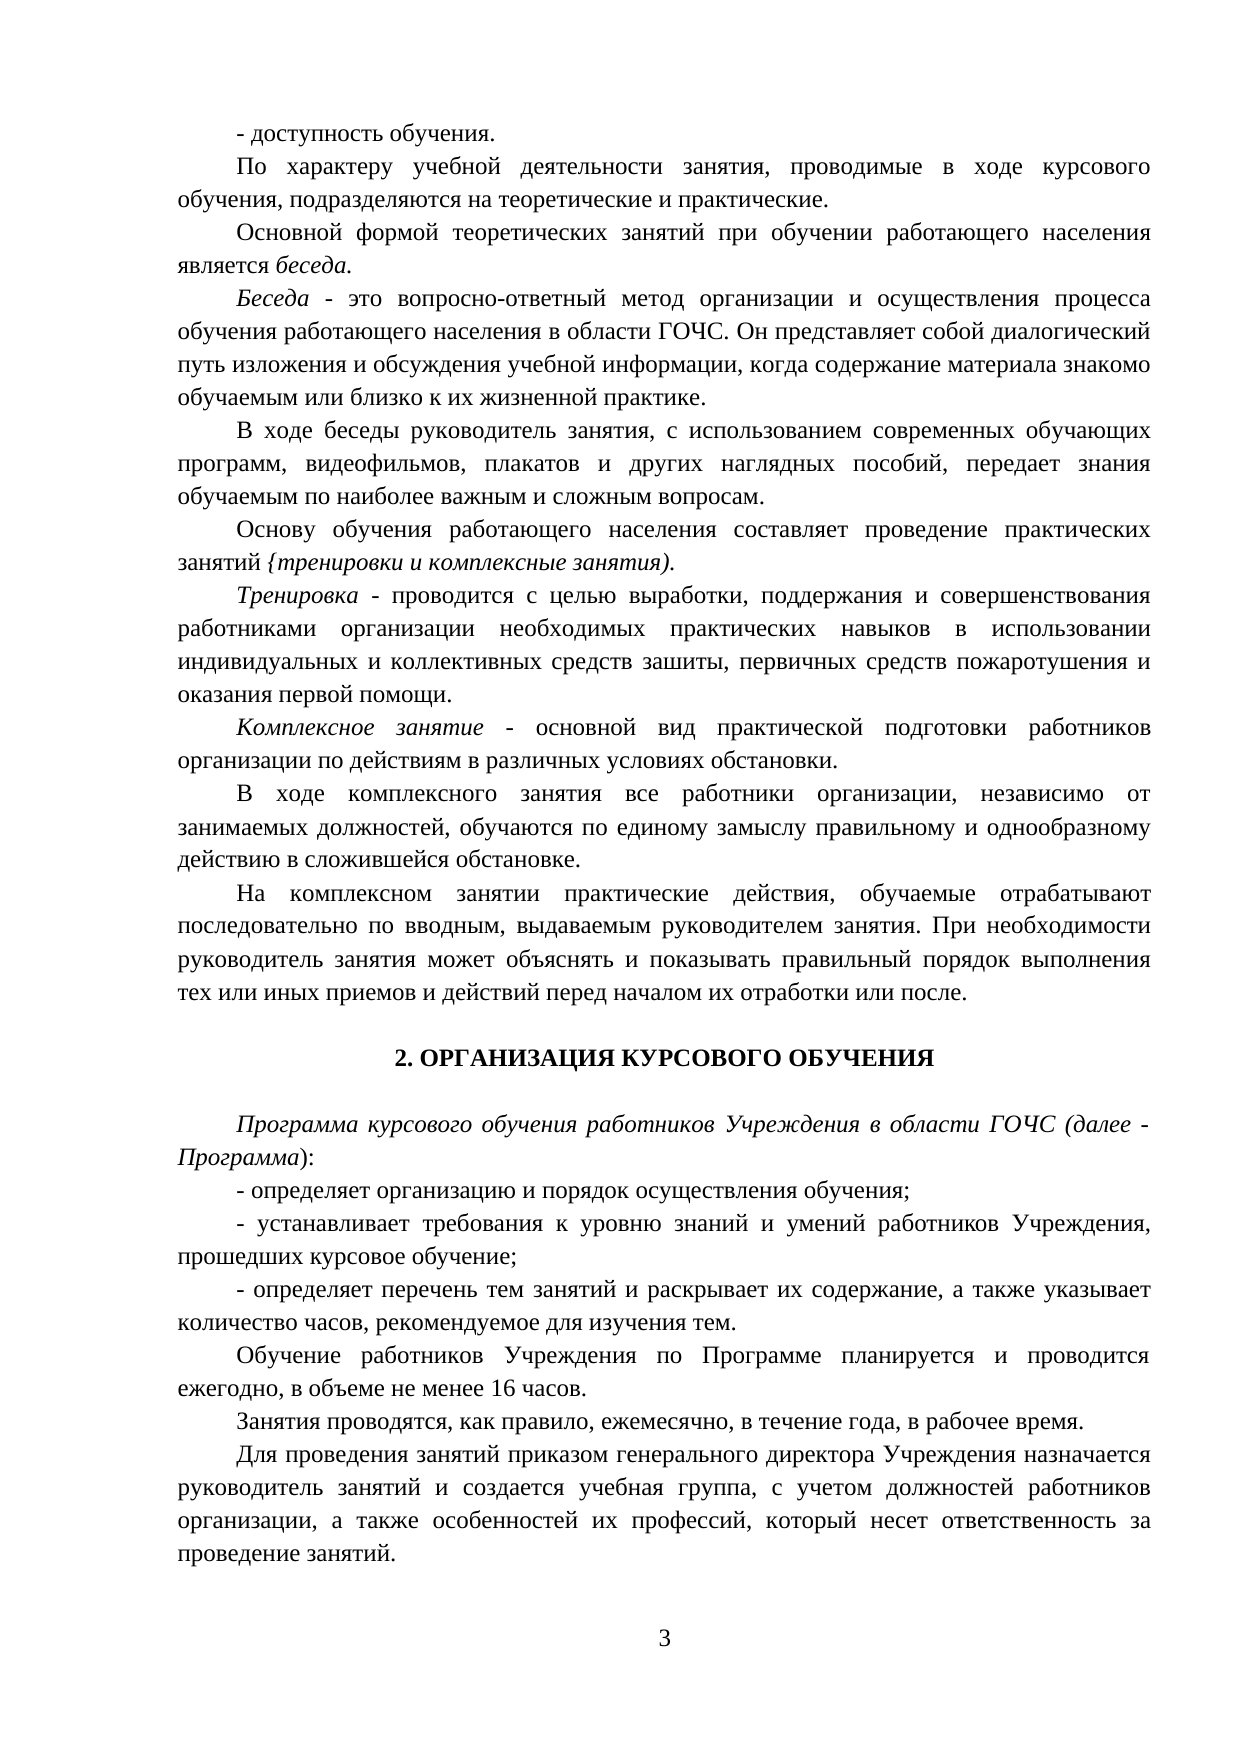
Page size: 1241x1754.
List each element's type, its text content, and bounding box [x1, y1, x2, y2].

text Беседа - это вопросно-ответный метод организации и осуществления процесса обучения работающего населения в области ГОЧС. Он представляет собой диалогический путь изложения и обсуждения учебной информации, когда содержание материала знакомо обучаемым или близко к их жизненной практике. [177, 283, 1152, 411]
text 2. ОРГАНИЗАЦИЯ КУРСОВОГО ОБУЧЕНИЯ [177, 1043, 1152, 1071]
text Комплексное занятие - основной вид практической подготовки работников организации по действиям в различных условиях обстановки. [177, 712, 1152, 774]
text По характеру учебной деятельности занятия, проводимые в ходе курсового обучения, подразделяются на теоретические и практические. [177, 151, 1152, 213]
text В ходе комплексного занятия все работники организации, независимо от занимаемых должностей, обучаются по единому замыслу правильному и однообразному действию в сложившейся обстановке. [177, 778, 1152, 873]
text В ходе беседы руководитель занятия, с использованием современных обучающих программ, видеофильмов, плакатов и других наглядных пособий, передает знания обучаемым по наиболее важным и сложным вопросам. [177, 415, 1152, 510]
text На комплексном занятии практические действия, обучаемые отрабатывают последовательно по вводным, выдаваемым руководителем занятия. При необходимости руководитель занятия может объяснять и показывать правильный порядок выполнения тех или иных приемов и действий перед началом их отработки или после. [177, 878, 1152, 1005]
text - доступность обучения. [177, 118, 1152, 147]
text - определяет организацию и порядок осуществления обучения; [177, 1175, 1152, 1203]
text Обучение работников Учреждения по Программе планируется и проводится ежегодно, в объеме не менее 16 часов. [177, 1340, 1150, 1402]
text Программа курсового обучения работников Учреждения в области ГОЧС (далее - Программа): [177, 1109, 1152, 1171]
text Основной формой теоретических занятий при обучении работающего населения является беседа. [177, 217, 1152, 279]
text Занятия проводятся, как правило, ежемесячно, в течение года, в рабочее время. [177, 1406, 1150, 1435]
text Тренировка - проводится с целью выработки, поддержания и совершенствования работниками организации необходимых практических навыков в использовании индивидуальных и коллективных средств зашиты, первичных средств пожаротушения и оказания первой помощи. [177, 580, 1152, 708]
text - определяет перечень тем занятий и раскрывает их содержание, а также указывает количество часов, рекомендуемое для изучения тем. [177, 1274, 1152, 1336]
text Для проведения занятий приказом генерального директора Учреждения назначается руководитель занятий и создается учебная группа, с учетом должностей работников организации, а также особенностей их профессий, который несет ответственность за проведение занятий. [177, 1439, 1152, 1567]
text Основу обучения работающего населения составляет проведение практических занятий {тренировки и комплексные занятия). [177, 514, 1152, 576]
text - устанавливает требования к уровню знаний и умений работников Учреждения, прошедших курсовое обучение; [177, 1208, 1152, 1269]
